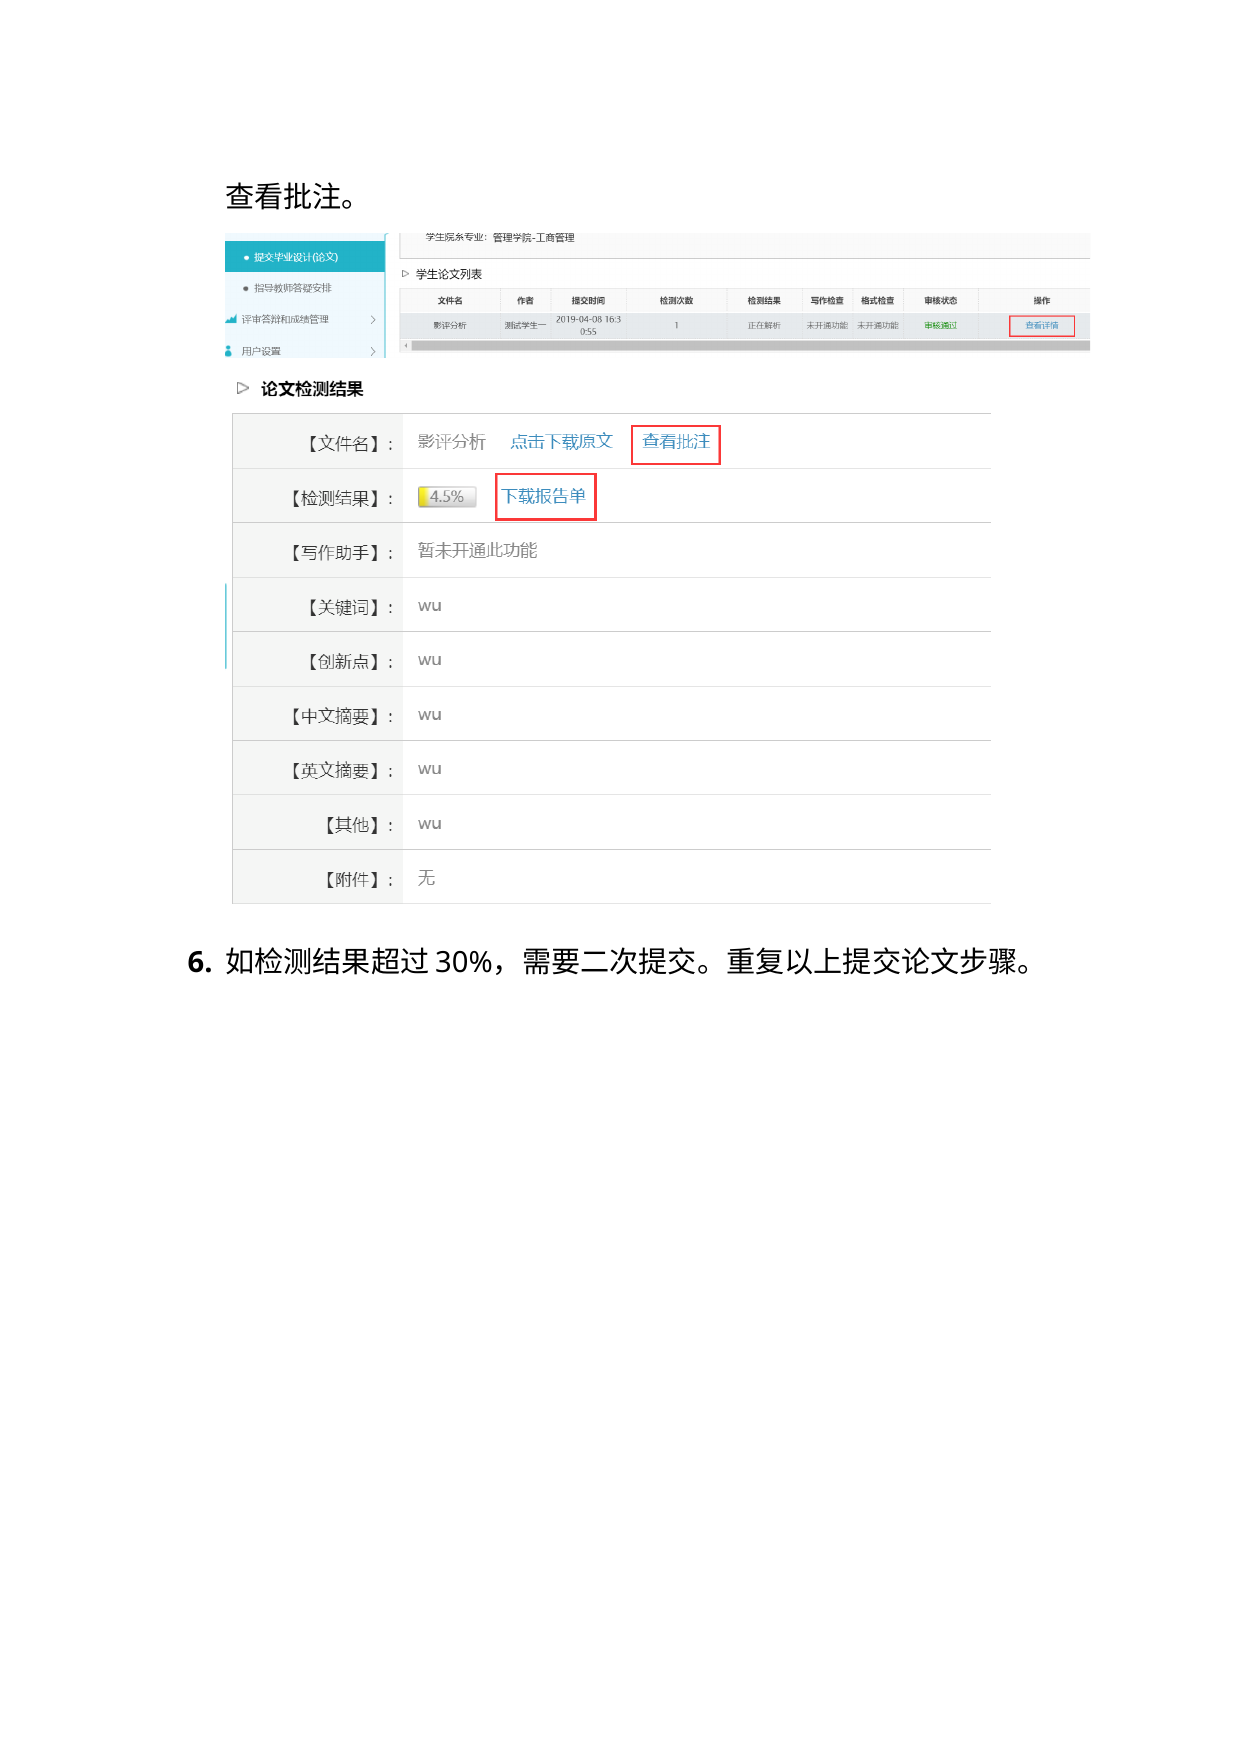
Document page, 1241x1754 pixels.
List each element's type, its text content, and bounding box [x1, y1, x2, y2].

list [187, 162, 1053, 227]
list 如检测结果超过30%，需要二次提交。重复以上提交论文步骤。 [187, 928, 1053, 993]
picture [225, 369, 991, 908]
picture [225, 233, 1091, 358]
